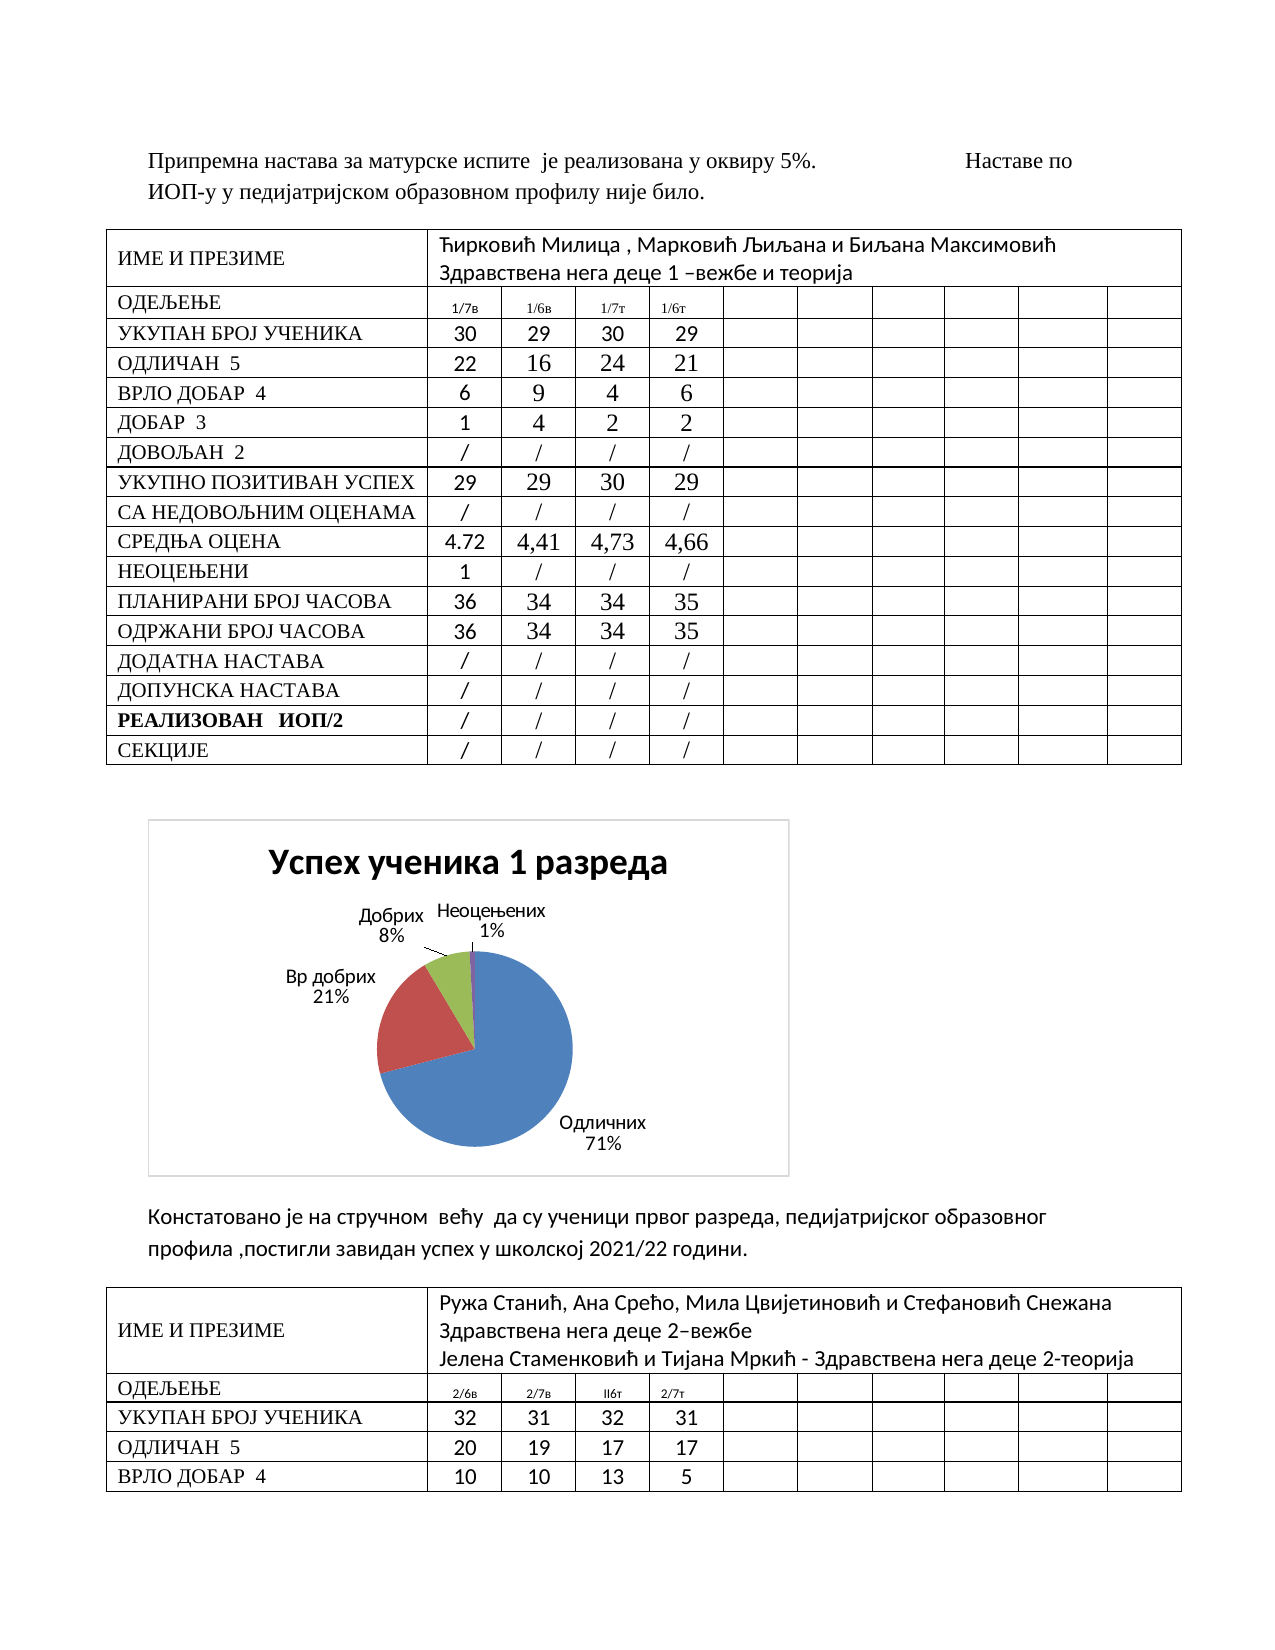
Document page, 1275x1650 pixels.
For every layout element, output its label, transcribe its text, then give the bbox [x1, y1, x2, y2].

table_cell 21 [650, 348, 723, 377]
table_cell [798, 438, 872, 466]
table_cell [1019, 706, 1107, 734]
table_cell 30 [576, 319, 649, 347]
table_cell [724, 468, 797, 496]
table_cell [1019, 587, 1107, 615]
table_cell / [650, 497, 723, 526]
table_cell / [576, 557, 649, 586]
table_cell 2 [576, 408, 649, 437]
table_cell 16 [502, 348, 575, 377]
table_cell / [650, 676, 723, 705]
table_cell [1019, 497, 1107, 526]
table_cell [1019, 468, 1107, 496]
table_cell 22 [428, 348, 501, 377]
table_cell [724, 616, 797, 645]
table_cell / [428, 706, 501, 734]
table_cell 6 [428, 378, 501, 407]
table_cell 31 [502, 1403, 575, 1431]
table_cell [724, 587, 797, 615]
table_header Ружа Станић, Ана Срећо, Мила Цвијетиновић и Стефановић Снежана Здравствена нега деце 2–вежбе Јелена Стаменковић и Тијана Мркић - Здравствена нега деце 2-теорија [428, 1288, 1181, 1372]
table_cell [1019, 676, 1107, 705]
table_cell [798, 287, 872, 317]
table_cell / [502, 438, 575, 466]
table_cell 36 [428, 587, 501, 615]
table_cell [873, 438, 944, 466]
table_cell [945, 497, 1018, 526]
table_cell [1019, 378, 1107, 407]
table_cell [1108, 557, 1181, 586]
table_cell [1108, 676, 1181, 705]
table_cell 29 [650, 319, 723, 347]
table_cell [873, 646, 944, 675]
table_cell [873, 348, 944, 377]
table_cell [945, 319, 1018, 347]
table_cell 29 [502, 468, 575, 496]
table_cell [873, 736, 944, 764]
table_cell [873, 468, 944, 496]
table_cell [724, 646, 797, 675]
table_cell [945, 408, 1018, 437]
table_cell 24 [576, 348, 649, 377]
table_cell 32 [428, 1403, 501, 1431]
table_cell [945, 676, 1018, 705]
table_cell ДОВОЉАН 2 [107, 438, 427, 466]
table_cell [945, 706, 1018, 734]
table_cell [1108, 287, 1181, 317]
table_cell ОДЕЉЕЊЕ [107, 1374, 427, 1401]
table_cell 34 [576, 587, 649, 615]
table_cell 34 [502, 587, 575, 615]
table_cell [798, 497, 872, 526]
table_cell / [428, 676, 501, 705]
table_cell / [576, 646, 649, 675]
table_cell 2/6в [428, 1374, 501, 1401]
table_cell / [650, 438, 723, 466]
table_cell 1/6т [650, 287, 723, 317]
table_cell [1019, 1432, 1107, 1461]
table_cell 30 [576, 468, 649, 496]
table_cell II6т [576, 1374, 649, 1401]
table_cell [873, 706, 944, 734]
table_cell [798, 378, 872, 407]
table_cell 1/7в [428, 287, 501, 317]
table_cell [1108, 468, 1181, 496]
table_cell / [428, 646, 501, 675]
table_cell / [502, 646, 575, 675]
table_cell [1108, 497, 1181, 526]
table_cell [945, 438, 1018, 466]
table_cell [1019, 348, 1107, 377]
table_cell [873, 497, 944, 526]
table_cell [945, 287, 1018, 317]
table_cell 10 [428, 1462, 501, 1491]
table_cell 35 [650, 587, 723, 615]
table_cell / [576, 438, 649, 466]
table_cell [873, 557, 944, 586]
table_cell [1019, 646, 1107, 675]
table_cell [873, 1432, 944, 1461]
table_cell [1108, 736, 1181, 764]
table_cell [724, 1374, 797, 1401]
table_cell [945, 378, 1018, 407]
table_cell / [576, 497, 649, 526]
table_cell [1108, 408, 1181, 437]
table_cell ОДРЖАНИ БРОЈ ЧАСОВА [107, 616, 427, 645]
table_cell [945, 527, 1018, 556]
table_cell [1019, 616, 1107, 645]
table_cell [945, 468, 1018, 496]
table_cell ОДЛИЧАН 5 [107, 348, 427, 377]
table_cell [873, 616, 944, 645]
table_cell 35 [650, 616, 723, 645]
table_cell [798, 676, 872, 705]
table_cell НЕОЦЕЊЕНИ [107, 557, 427, 586]
table_cell 30 [428, 319, 501, 347]
table_cell 4,66 [650, 527, 723, 556]
table_cell 4.72 [428, 527, 501, 556]
table_cell УКУПНО ПОЗИТИВАН УСПЕХ [107, 468, 427, 496]
table_cell [945, 587, 1018, 615]
table_cell [724, 287, 797, 317]
table_cell / [650, 557, 723, 586]
table_cell [1019, 1403, 1107, 1431]
table_cell ОДЕЉЕЊЕ [107, 287, 427, 317]
table_cell [798, 736, 872, 764]
table_cell [724, 676, 797, 705]
table_cell ПЛАНИРАНИ БРОЈ ЧАСОВА [107, 587, 427, 615]
table_cell 5 [650, 1462, 723, 1491]
table_cell [945, 646, 1018, 675]
table_cell УКУПАН БРОЈ УЧЕНИКА [107, 1403, 427, 1431]
table_cell 13 [576, 1462, 649, 1491]
table_header Ћирковић Милица , Марковић Љиљана и Биљана Максимовић Здравствена нега деце 1 –вежбе и теорија [428, 230, 1181, 286]
table_cell [798, 557, 872, 586]
table_cell [873, 676, 944, 705]
table_cell 4 [502, 408, 575, 437]
table_cell [798, 348, 872, 377]
table_cell 32 [576, 1403, 649, 1431]
table_cell 20 [428, 1432, 501, 1461]
table_cell 19 [502, 1432, 575, 1461]
table_cell / [502, 736, 575, 764]
table_cell [1019, 1462, 1107, 1491]
table_cell 9 [502, 378, 575, 407]
table_cell 4 [576, 378, 649, 407]
table_cell ДОПУНСКА НАСТАВА [107, 676, 427, 705]
text Констатовано је на стручном већу да су ученици првог разреда, педијатријског образовног профила ,постигли завидан успех у школској 2021/22 години. [148, 1202, 1127, 1262]
table_cell [724, 408, 797, 437]
table_cell [724, 736, 797, 764]
table_cell [1108, 1374, 1181, 1401]
table_cell СЕКЦИЈЕ [107, 736, 427, 764]
table_cell [798, 706, 872, 734]
table_cell [945, 736, 1018, 764]
table_cell / [428, 438, 501, 466]
table_cell [945, 1374, 1018, 1401]
table_cell [1019, 1374, 1107, 1401]
table_cell [724, 1432, 797, 1461]
table_cell [945, 1462, 1018, 1491]
table_cell / [576, 676, 649, 705]
table_cell ВРЛО ДОБАР 4 [107, 1462, 427, 1491]
table_cell [1108, 319, 1181, 347]
table_cell [724, 438, 797, 466]
table_cell [798, 587, 872, 615]
table_cell [873, 319, 944, 347]
table_cell [873, 408, 944, 437]
table_cell [873, 1374, 944, 1401]
table_cell ВРЛО ДОБАР 4 [107, 378, 427, 407]
table_cell / [428, 497, 501, 526]
table_cell ОДЛИЧАН 5 [107, 1432, 427, 1461]
table_cell [873, 287, 944, 317]
table_cell 1/6в [502, 287, 575, 317]
table_cell [798, 616, 872, 645]
table_cell [798, 468, 872, 496]
table_cell [945, 1403, 1018, 1431]
table_cell / [650, 736, 723, 764]
table_cell [724, 527, 797, 556]
table_cell [798, 408, 872, 437]
table_cell СА НЕДОВОЉНИМ ОЦЕНАМА [107, 497, 427, 526]
table_cell [1108, 1432, 1181, 1461]
table_cell РЕАЛИЗОВАН ИОП/2 [107, 706, 427, 734]
table_cell ДОДАТНА НАСТАВА [107, 646, 427, 675]
table_cell [1108, 616, 1181, 645]
table_cell [873, 378, 944, 407]
table_header ИМЕ И ПРЕЗИМЕ [107, 230, 427, 286]
table_cell [1019, 527, 1107, 556]
table_cell [724, 1403, 797, 1431]
table_cell [724, 1462, 797, 1491]
table_cell [1108, 348, 1181, 377]
table_cell [1108, 438, 1181, 466]
table_cell 29 [428, 468, 501, 496]
table_cell [798, 646, 872, 675]
table_cell [724, 706, 797, 734]
table_cell [1019, 438, 1107, 466]
table_cell 34 [576, 616, 649, 645]
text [148, 148, 1127, 204]
table_cell / [428, 736, 501, 764]
table_cell [798, 1462, 872, 1491]
table_cell / [650, 646, 723, 675]
table_cell УКУПАН БРОЈ УЧЕНИКА [107, 319, 427, 347]
table_cell [798, 527, 872, 556]
table_cell [1108, 527, 1181, 556]
table_cell 6 [650, 378, 723, 407]
table_cell / [502, 557, 575, 586]
table_cell / [576, 736, 649, 764]
table_cell [945, 348, 1018, 377]
table_cell [798, 1432, 872, 1461]
table_cell [724, 348, 797, 377]
table_cell 1 [428, 557, 501, 586]
table_cell [798, 1403, 872, 1431]
table_cell [798, 319, 872, 347]
table_cell [1108, 1403, 1181, 1431]
table_cell 4,41 [502, 527, 575, 556]
table_cell [1019, 736, 1107, 764]
table_cell ДОБАР 3 [107, 408, 427, 437]
table_cell [1108, 378, 1181, 407]
table_cell 36 [428, 616, 501, 645]
table_cell 4,73 [576, 527, 649, 556]
table_cell [724, 378, 797, 407]
table_cell [945, 616, 1018, 645]
table_cell СРЕДЊА ОЦЕНА [107, 527, 427, 556]
table_cell / [502, 497, 575, 526]
table_cell [873, 1462, 944, 1491]
table_cell [724, 557, 797, 586]
table_cell 2/7т [650, 1374, 723, 1401]
table_cell 29 [650, 468, 723, 496]
table_cell 2/7в [502, 1374, 575, 1401]
table_cell 2 [650, 408, 723, 437]
table_cell [873, 1403, 944, 1431]
table_cell [1108, 646, 1181, 675]
table_cell [798, 1374, 872, 1401]
table_cell 31 [650, 1403, 723, 1431]
table_cell [1019, 557, 1107, 586]
table_cell / [502, 706, 575, 734]
table_cell 1/7т [576, 287, 649, 317]
table_cell [724, 497, 797, 526]
table_cell [1108, 706, 1181, 734]
table_cell / [502, 676, 575, 705]
table_cell [873, 527, 944, 556]
table_cell 17 [576, 1432, 649, 1461]
table_cell [1019, 287, 1107, 317]
table_cell [873, 587, 944, 615]
table_cell / [576, 706, 649, 734]
table_cell [1019, 319, 1107, 347]
table_cell [945, 557, 1018, 586]
table_cell / [650, 706, 723, 734]
table_cell 29 [502, 319, 575, 347]
table_cell [945, 1432, 1018, 1461]
table_cell [1108, 1462, 1181, 1491]
table_cell 1 [428, 408, 501, 437]
table_cell 34 [502, 616, 575, 645]
table_cell [1019, 408, 1107, 437]
table_header ИМЕ И ПРЕЗИМЕ [107, 1288, 427, 1372]
table_cell 10 [502, 1462, 575, 1491]
table_cell 17 [650, 1432, 723, 1461]
table_cell [724, 319, 797, 347]
table_cell [1108, 587, 1181, 615]
